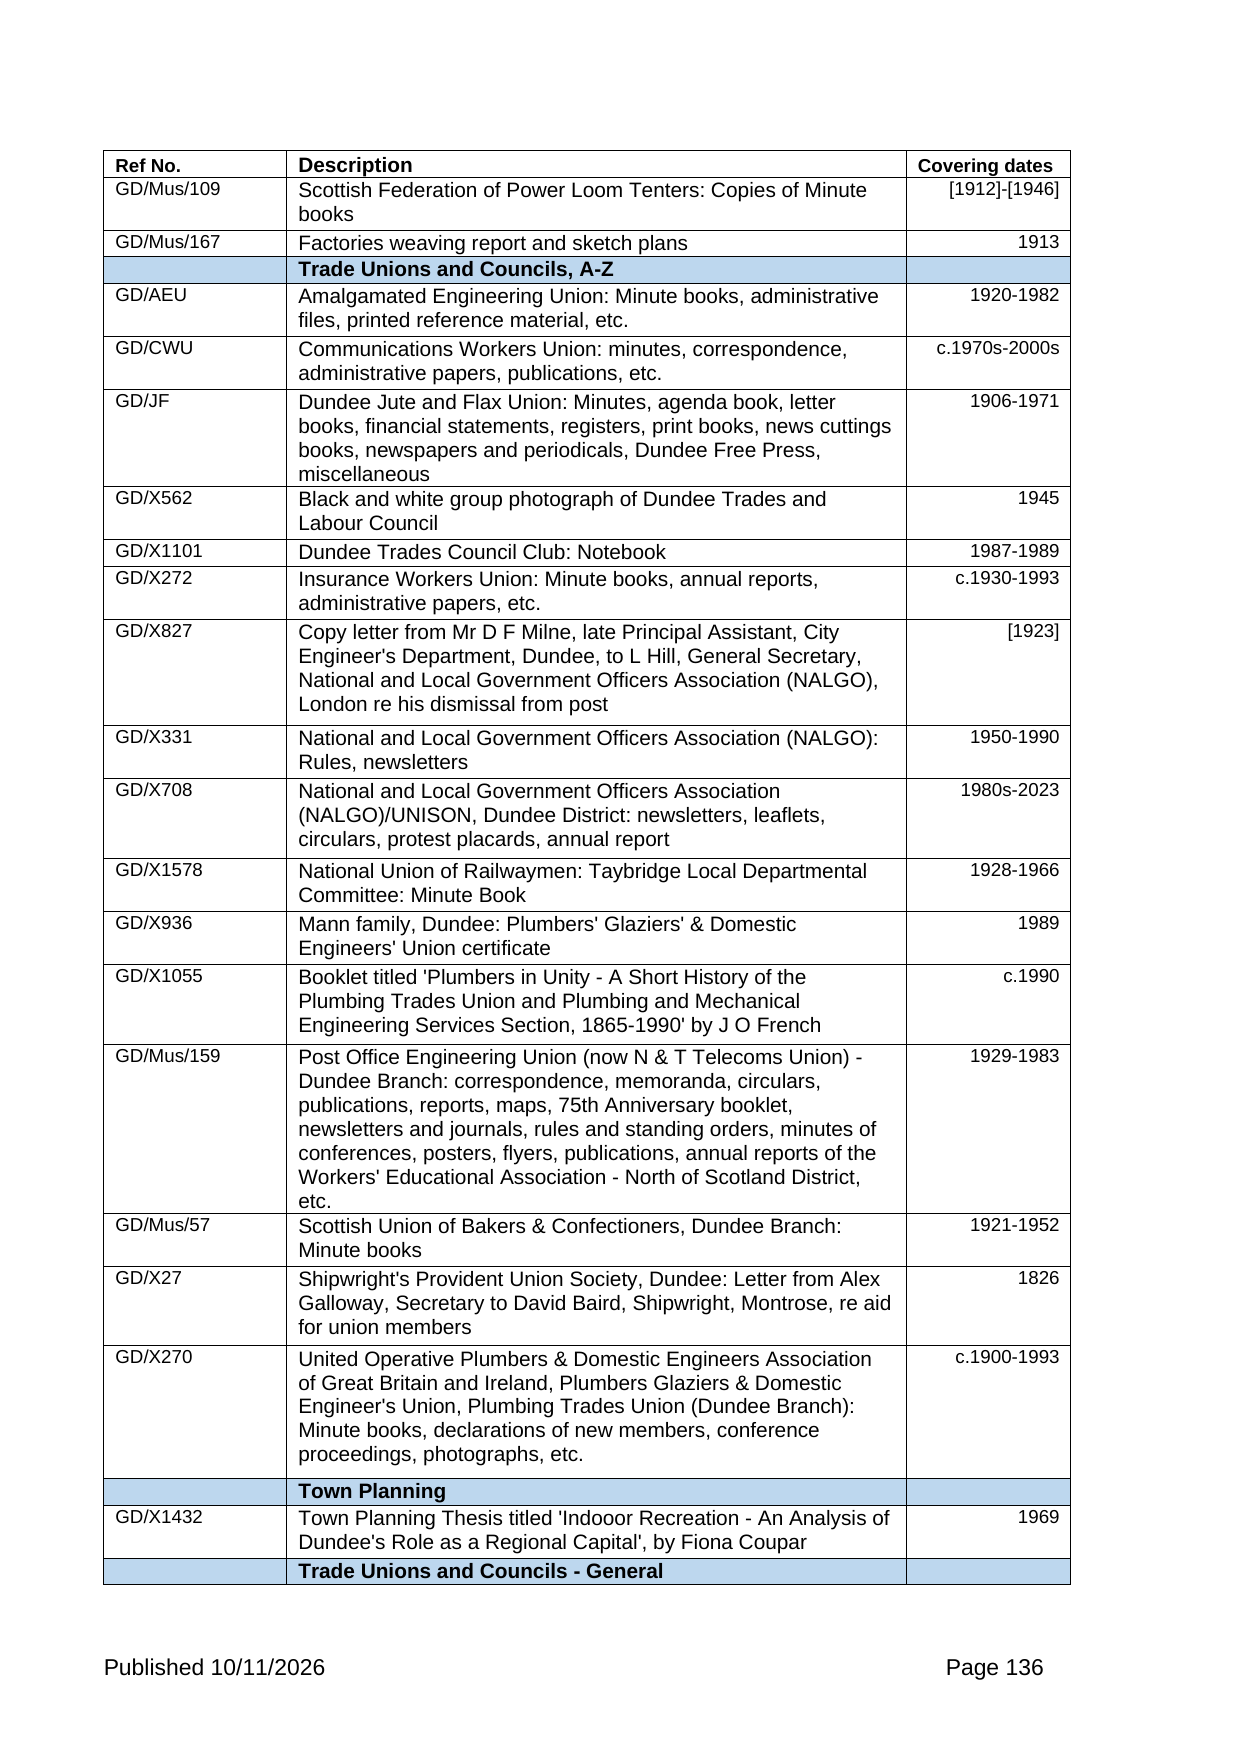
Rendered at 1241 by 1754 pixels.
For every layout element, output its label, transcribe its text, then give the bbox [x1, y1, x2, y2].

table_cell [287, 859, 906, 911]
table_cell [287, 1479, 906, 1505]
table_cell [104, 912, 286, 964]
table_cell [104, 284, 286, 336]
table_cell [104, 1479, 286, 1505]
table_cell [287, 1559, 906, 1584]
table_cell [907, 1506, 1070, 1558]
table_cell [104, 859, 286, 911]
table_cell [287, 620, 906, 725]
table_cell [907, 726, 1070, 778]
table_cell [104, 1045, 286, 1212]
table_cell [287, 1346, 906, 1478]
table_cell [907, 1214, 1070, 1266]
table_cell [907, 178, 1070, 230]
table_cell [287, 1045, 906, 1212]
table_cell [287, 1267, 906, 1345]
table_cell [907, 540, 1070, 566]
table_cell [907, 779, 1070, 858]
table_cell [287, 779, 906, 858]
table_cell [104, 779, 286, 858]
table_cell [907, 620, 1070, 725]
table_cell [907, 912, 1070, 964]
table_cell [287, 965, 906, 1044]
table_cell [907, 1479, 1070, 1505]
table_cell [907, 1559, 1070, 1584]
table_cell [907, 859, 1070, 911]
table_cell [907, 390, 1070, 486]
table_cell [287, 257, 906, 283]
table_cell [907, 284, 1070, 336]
table_header Covering dates [907, 151, 1070, 177]
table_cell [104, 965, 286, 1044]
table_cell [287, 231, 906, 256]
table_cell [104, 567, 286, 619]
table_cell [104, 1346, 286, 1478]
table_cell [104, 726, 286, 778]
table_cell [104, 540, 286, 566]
table_header Description [287, 151, 906, 177]
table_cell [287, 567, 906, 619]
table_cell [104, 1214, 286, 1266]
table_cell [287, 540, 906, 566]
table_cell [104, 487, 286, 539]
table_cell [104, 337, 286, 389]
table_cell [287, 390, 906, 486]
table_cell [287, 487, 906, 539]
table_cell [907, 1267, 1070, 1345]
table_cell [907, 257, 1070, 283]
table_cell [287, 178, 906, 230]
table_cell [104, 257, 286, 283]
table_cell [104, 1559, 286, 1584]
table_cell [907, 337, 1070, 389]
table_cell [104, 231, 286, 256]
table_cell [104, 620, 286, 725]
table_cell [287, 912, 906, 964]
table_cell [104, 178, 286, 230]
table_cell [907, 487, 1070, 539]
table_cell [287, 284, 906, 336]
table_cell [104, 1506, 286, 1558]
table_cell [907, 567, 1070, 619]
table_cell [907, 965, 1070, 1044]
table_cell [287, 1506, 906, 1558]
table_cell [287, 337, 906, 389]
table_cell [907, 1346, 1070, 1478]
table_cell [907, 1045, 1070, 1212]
table_header Ref No. [104, 151, 286, 177]
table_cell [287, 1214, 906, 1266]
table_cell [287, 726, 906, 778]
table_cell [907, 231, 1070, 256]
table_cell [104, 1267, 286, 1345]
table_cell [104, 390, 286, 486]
